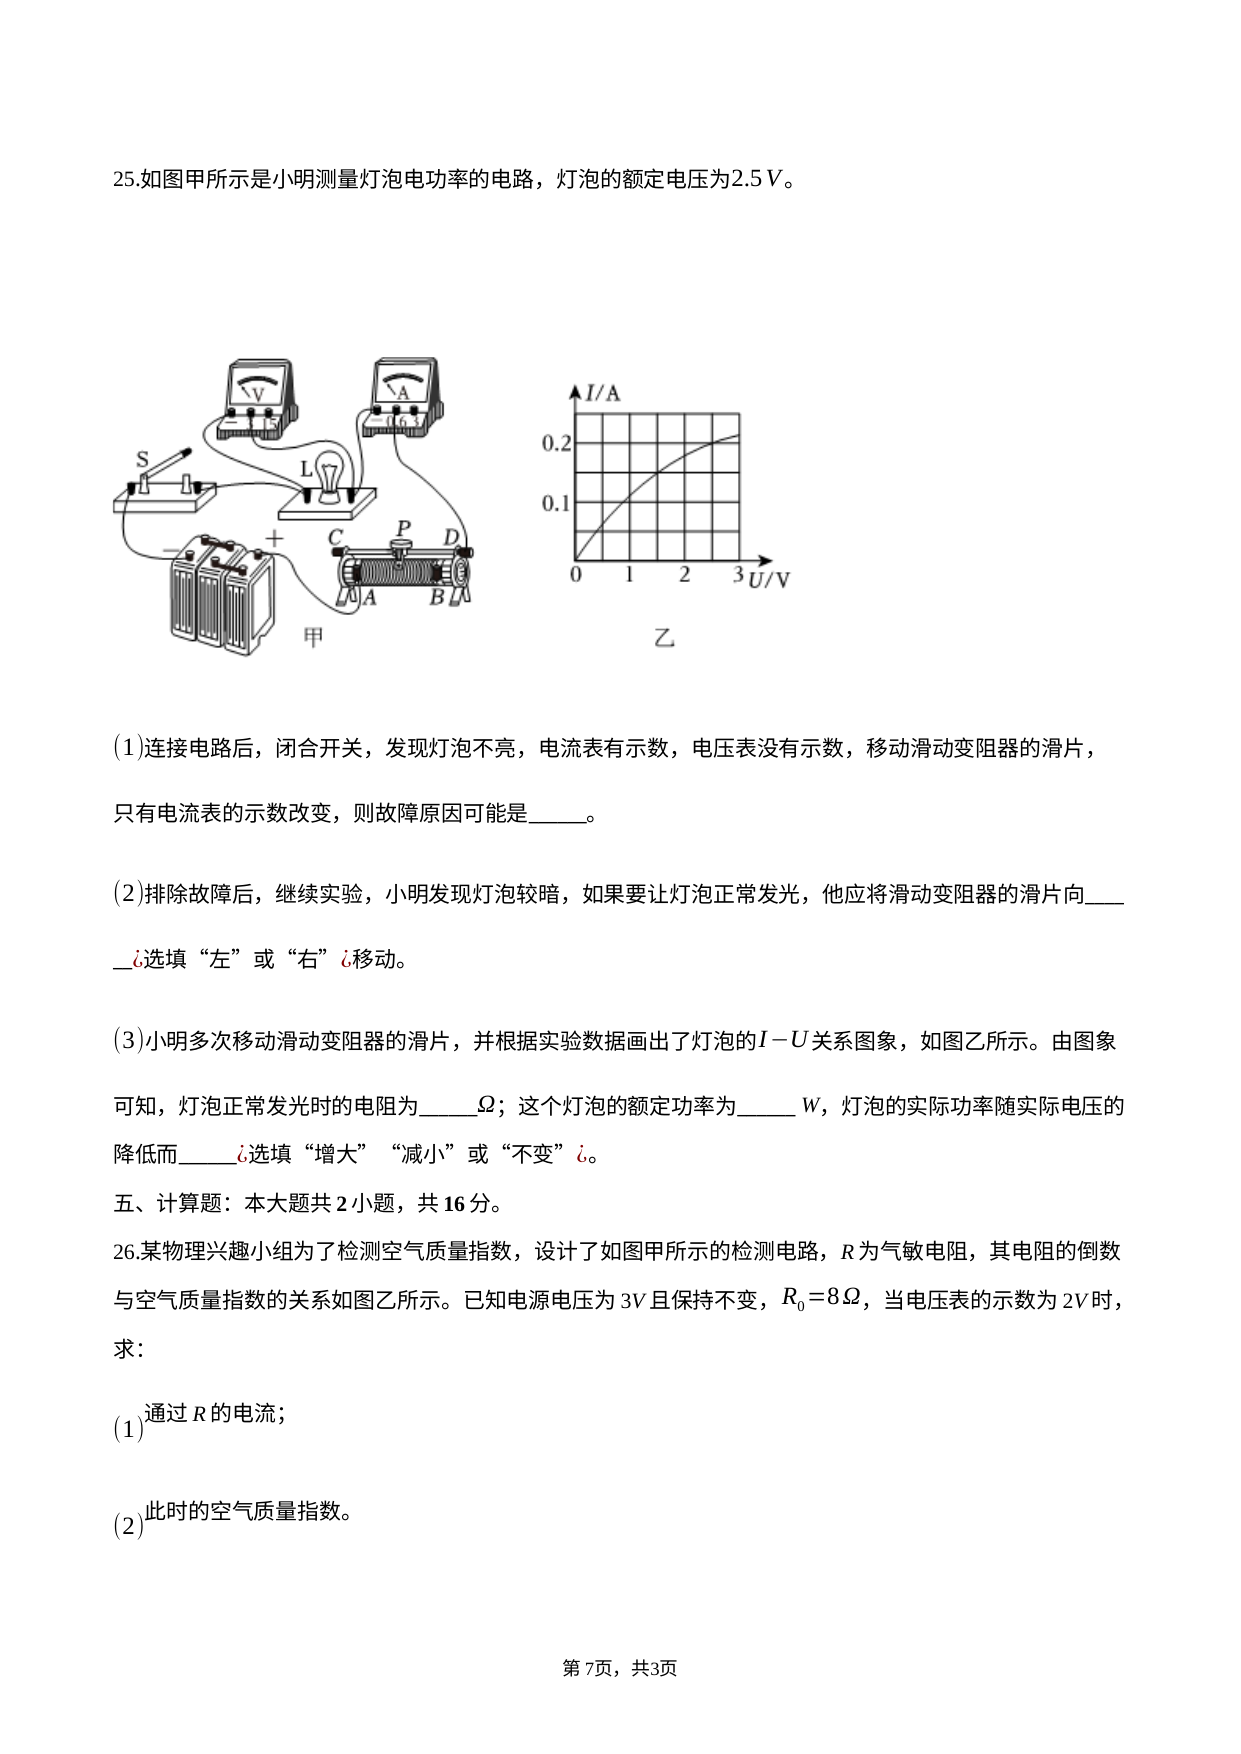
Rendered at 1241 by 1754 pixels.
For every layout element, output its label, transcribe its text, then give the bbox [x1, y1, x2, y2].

picture [112, 357, 794, 662]
text 25.如图甲所示是小明测量灯泡电功率的电路，灯泡的额定电压为。 连接电路后，闭合开关，发现灯泡不亮，电流表有示数，电压表没有示数，移动滑动变阻器的滑片，只有电流表的示数改变，则故障原因可能是______。 排除故障后，继续实验，小明发现灯泡较暗，如果要让灯泡正常发光，他应将滑动变阻器的滑片向______选填“左”或“右”移动。 小明多次移动滑动变阻器的滑片，并根据实验数据画出了灯泡的关系图象，如图乙所示。由图象可知，灯泡正常发光时的电阻为______；这个灯泡的额定功率为______ W，灯泡的实际功率随实际电压的降低而______选填“增大”“减小”或“不变”。 [113, 162, 1127, 1169]
text 五、计算题：本大题共2小题，共16分。 [113, 1185, 1127, 1218]
text 26.某物理兴趣小组为了检测空气质量指数，设计了如图甲所示的检测电路，R为气敏电阻，其电阻的倒数与空气质量指数的关系如图乙所示。已知电源电压为3V且保持不变，，当电压表的示数为2V时，求： 通过R的电流； 此时的空气质量指数。 [113, 1234, 1127, 1559]
